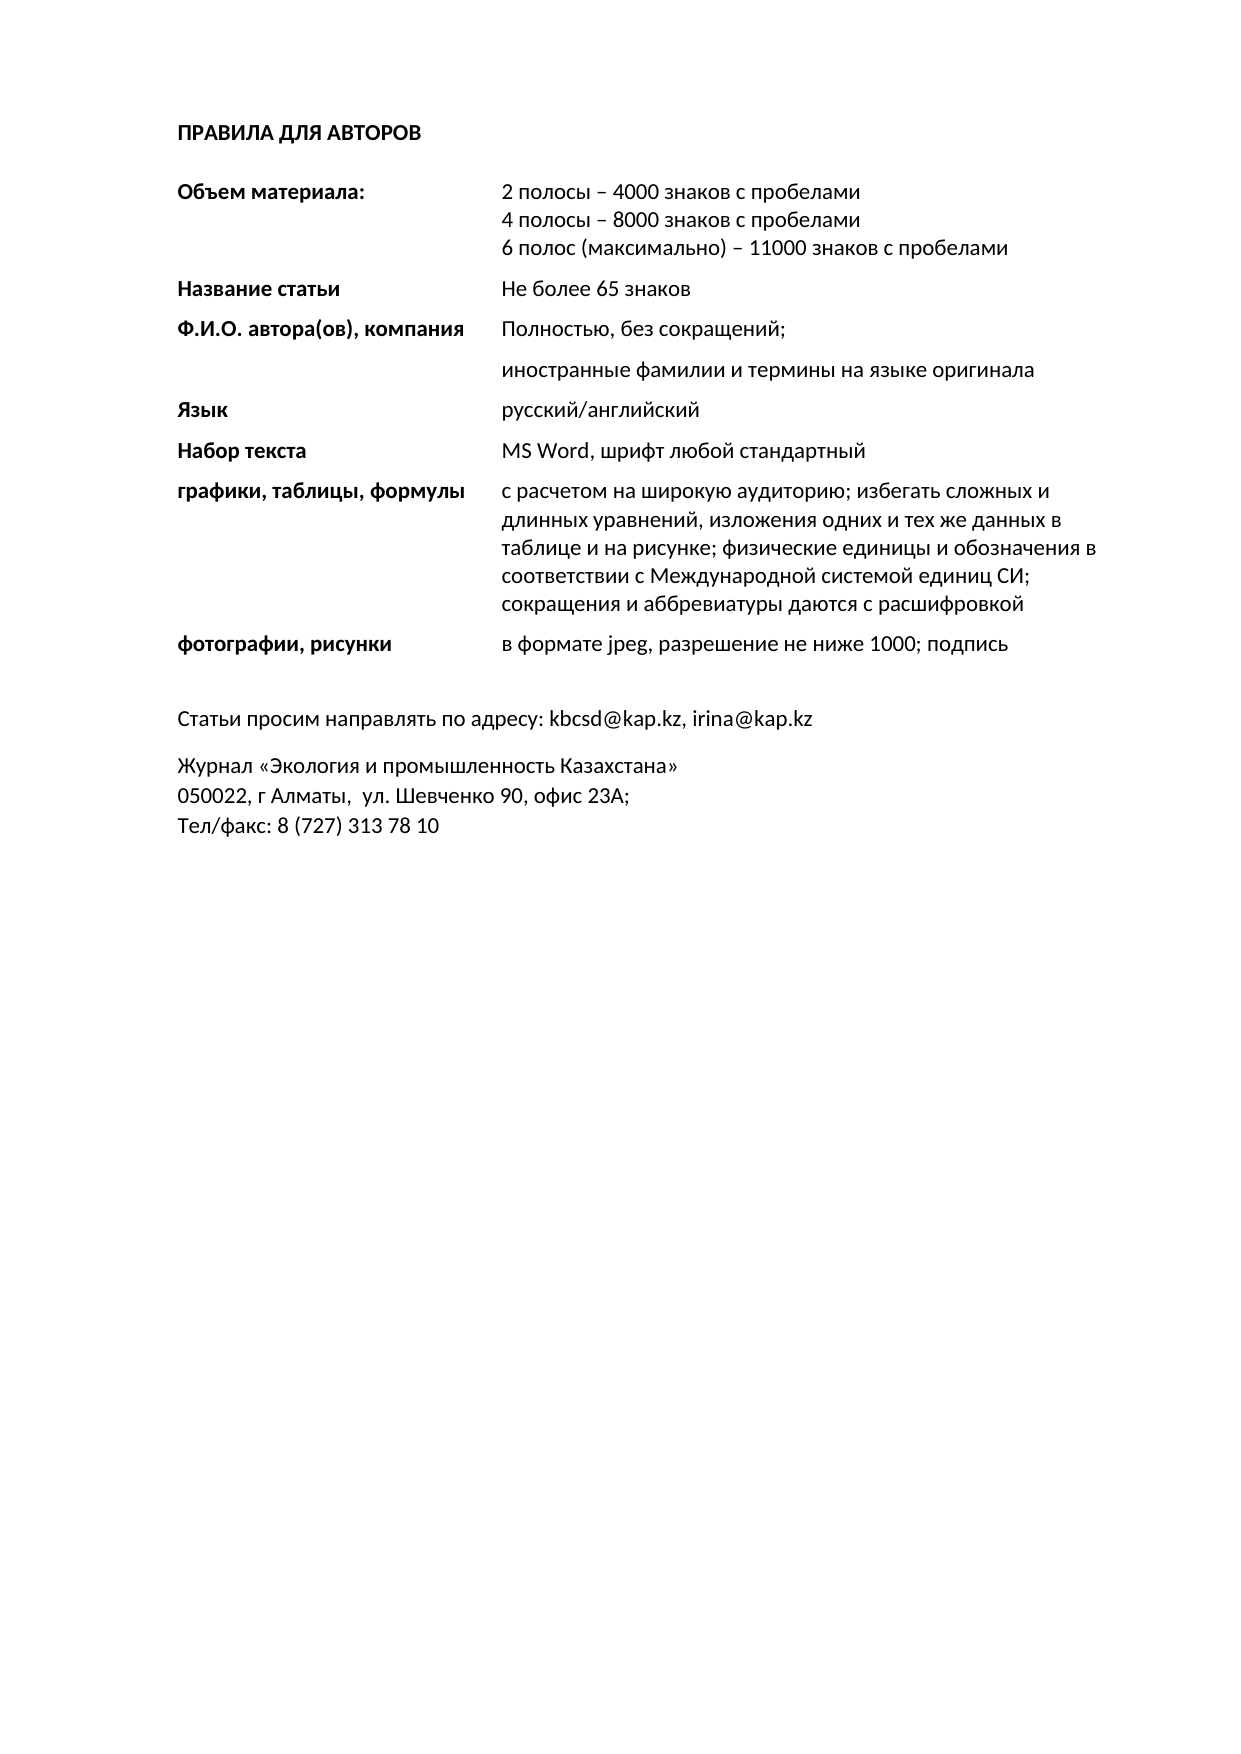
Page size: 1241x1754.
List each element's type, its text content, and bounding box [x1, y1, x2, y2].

table_cell с расчетом на широкую аудиторию; избегать сложных и длинных уравнений, изложения одних и тех же данных в таблице и на рисунке; физические единицы и обозначения в соответствии с Международной системой единиц СИ; сокращения и аббревиатуры даются с расшифровкой [490, 464, 1139, 617]
table_cell Не более 65 знаков [490, 262, 1139, 302]
table_cell Ф.И.О. автора(ов), компания [166, 302, 490, 383]
text Журнал «Экология и промышленность Казахстана» 050022, г Алматы, ул. Шевченко 90, офис 23А; Тел/факс: 8 (727) 313 78 10 [177, 751, 1152, 839]
table_cell Набор текста [166, 424, 490, 464]
table_cell фотографии, рисунки [166, 617, 490, 657]
table_cell Название статьи [166, 262, 490, 302]
table_header Объем материала: [166, 165, 490, 262]
table_cell русский/английский [490, 383, 1139, 424]
text ПРАВИЛА для авторов [177, 118, 1152, 146]
text Статьи просим направлять по адресу: kbcsd@kap.kz, irina@kap.kz [177, 704, 1152, 732]
table_header 2 полосы – 4000 знаков с пробелами 4 полосы – 8000 знаков с пробелами 6 полос (максимально) – 11000 знаков с пробелами [490, 165, 1139, 262]
table_cell Полностью, без сокращений; иностранные фамилии и термины на языке оригинала [490, 302, 1139, 383]
table_cell в формате jpeg, разрешение не ниже 1000; подпись [490, 617, 1139, 657]
table_cell Язык [166, 383, 490, 424]
table_cell графики, таблицы, формулы [166, 464, 490, 617]
table_cell MS Word, шрифт любой стандартный [490, 424, 1139, 464]
